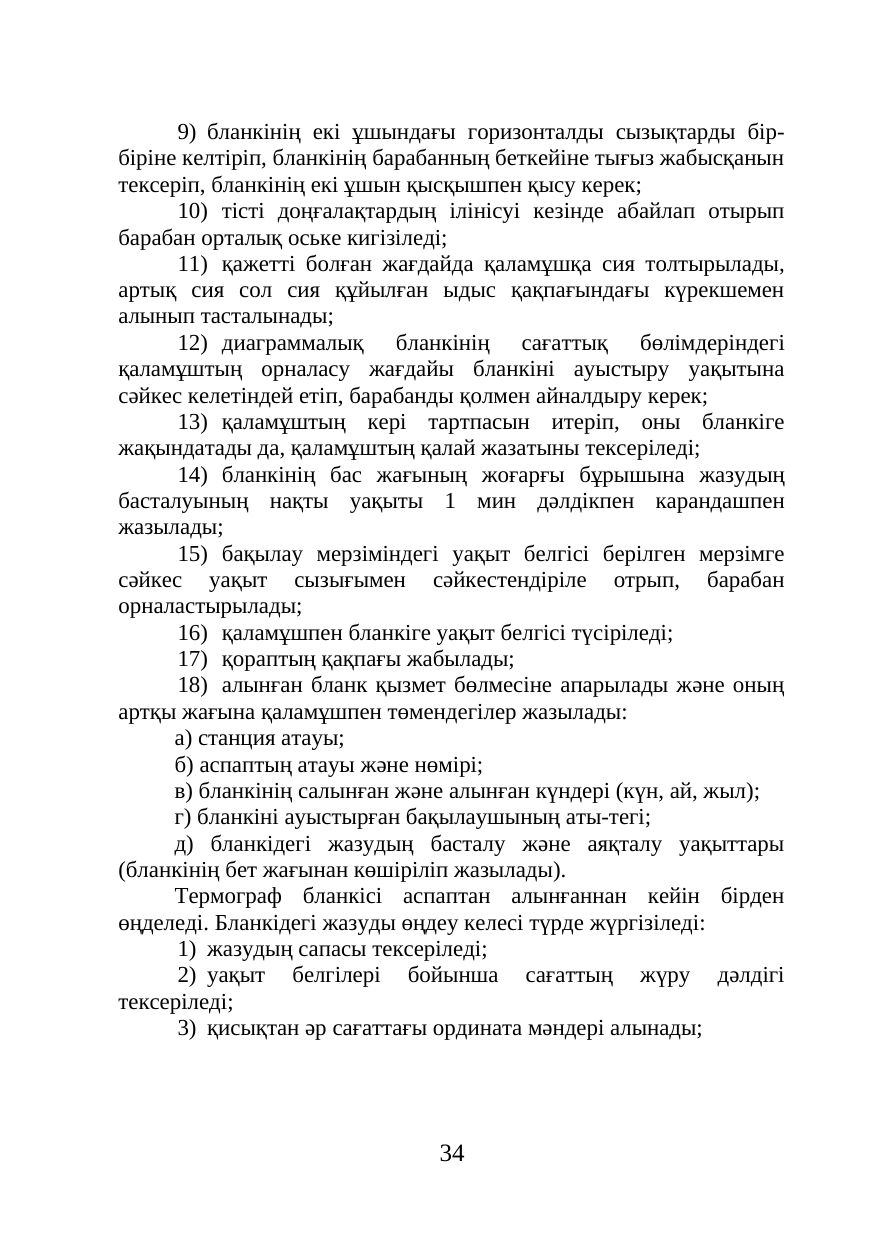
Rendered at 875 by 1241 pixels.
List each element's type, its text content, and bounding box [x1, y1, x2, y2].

list бланкінің екі ұшындағы горизонталды сызықтарды бір-біріне келтіріп, бланкінің барабанның беткейіне тығыз жабысқанын тексеріп, бланкінің екі ұшын қысқышпен қысу керек; [118, 118, 785, 197]
list қаламұштың кері тартпасын итеріп, оны бланкіге жақындатады да, қаламұштың қалай жазатыны тексеріледі; [118, 408, 785, 461]
text а) станция атауы; [118, 724, 785, 751]
text г) бланкіні ауыстырған бақылаушының аты-тегі; [118, 803, 785, 830]
list жазудың сапасы тексеріледі; [118, 935, 785, 961]
list тісті доңғалақтардың ілінісуі кезінде абайлап отырып барабан орталық оське кигізіледі; [118, 197, 785, 250]
text в) бланкінің салынған және алынған күндері (күн, ай, жыл); [118, 777, 785, 803]
list алынған бланк қызмет бөлмесіне апарылады және оның артқы жағына қаламұшпен төмендегілер жазылады: [118, 672, 785, 724]
list диаграммалық бланкінің сағаттық бөлімдеріндегі қаламұштың орналасу жағдайы бланкіні ауыстыру уақытына сәйкес келетіндей етіп, барабанды қолмен айналдыру керек; [118, 329, 785, 408]
text д) бланкідегі жазудың басталу және аяқталу уақыттары (бланкінің бет жағынан көшіріліп жазылады). [118, 830, 785, 882]
list уақыт белгілері бойынша сағаттың жүру дәлдігі тексеріледі; [118, 961, 785, 1014]
list қаламұшпен бланкіге уақыт белгісі түсіріледі; [118, 619, 785, 645]
list қораптың қақпағы жабылады; [118, 645, 785, 672]
list бақылау мерзіміндегі уақыт белгісі берілген мерзімге сәйкес уақыт сызығымен сәйкестендіріле отрып, барабан орналастырылады; [118, 540, 785, 619]
list қисықтан әр сағаттағы ордината мәндері алынады; [118, 1014, 785, 1041]
text б) аспаптың атауы және нөмірі; [118, 751, 785, 777]
list қажетті болған жағдайда қаламұшқа сия толтырылады, артық сия сол сия құйылған ыдыс қақпағындағы күрекшемен алынып тасталынады; [118, 250, 785, 329]
text Термограф бланкісі аспаптан алынғаннан кейін бірден өңделеді. Бланкідегі жазуды өңдеу келесі түрде жүргізіледі: [118, 882, 785, 935]
list бланкінің бас жағының жоғарғы бұрышына жазудың басталуының нақты уақыты 1 мин дәлдікпен карандашпен жазылады; [118, 461, 785, 540]
